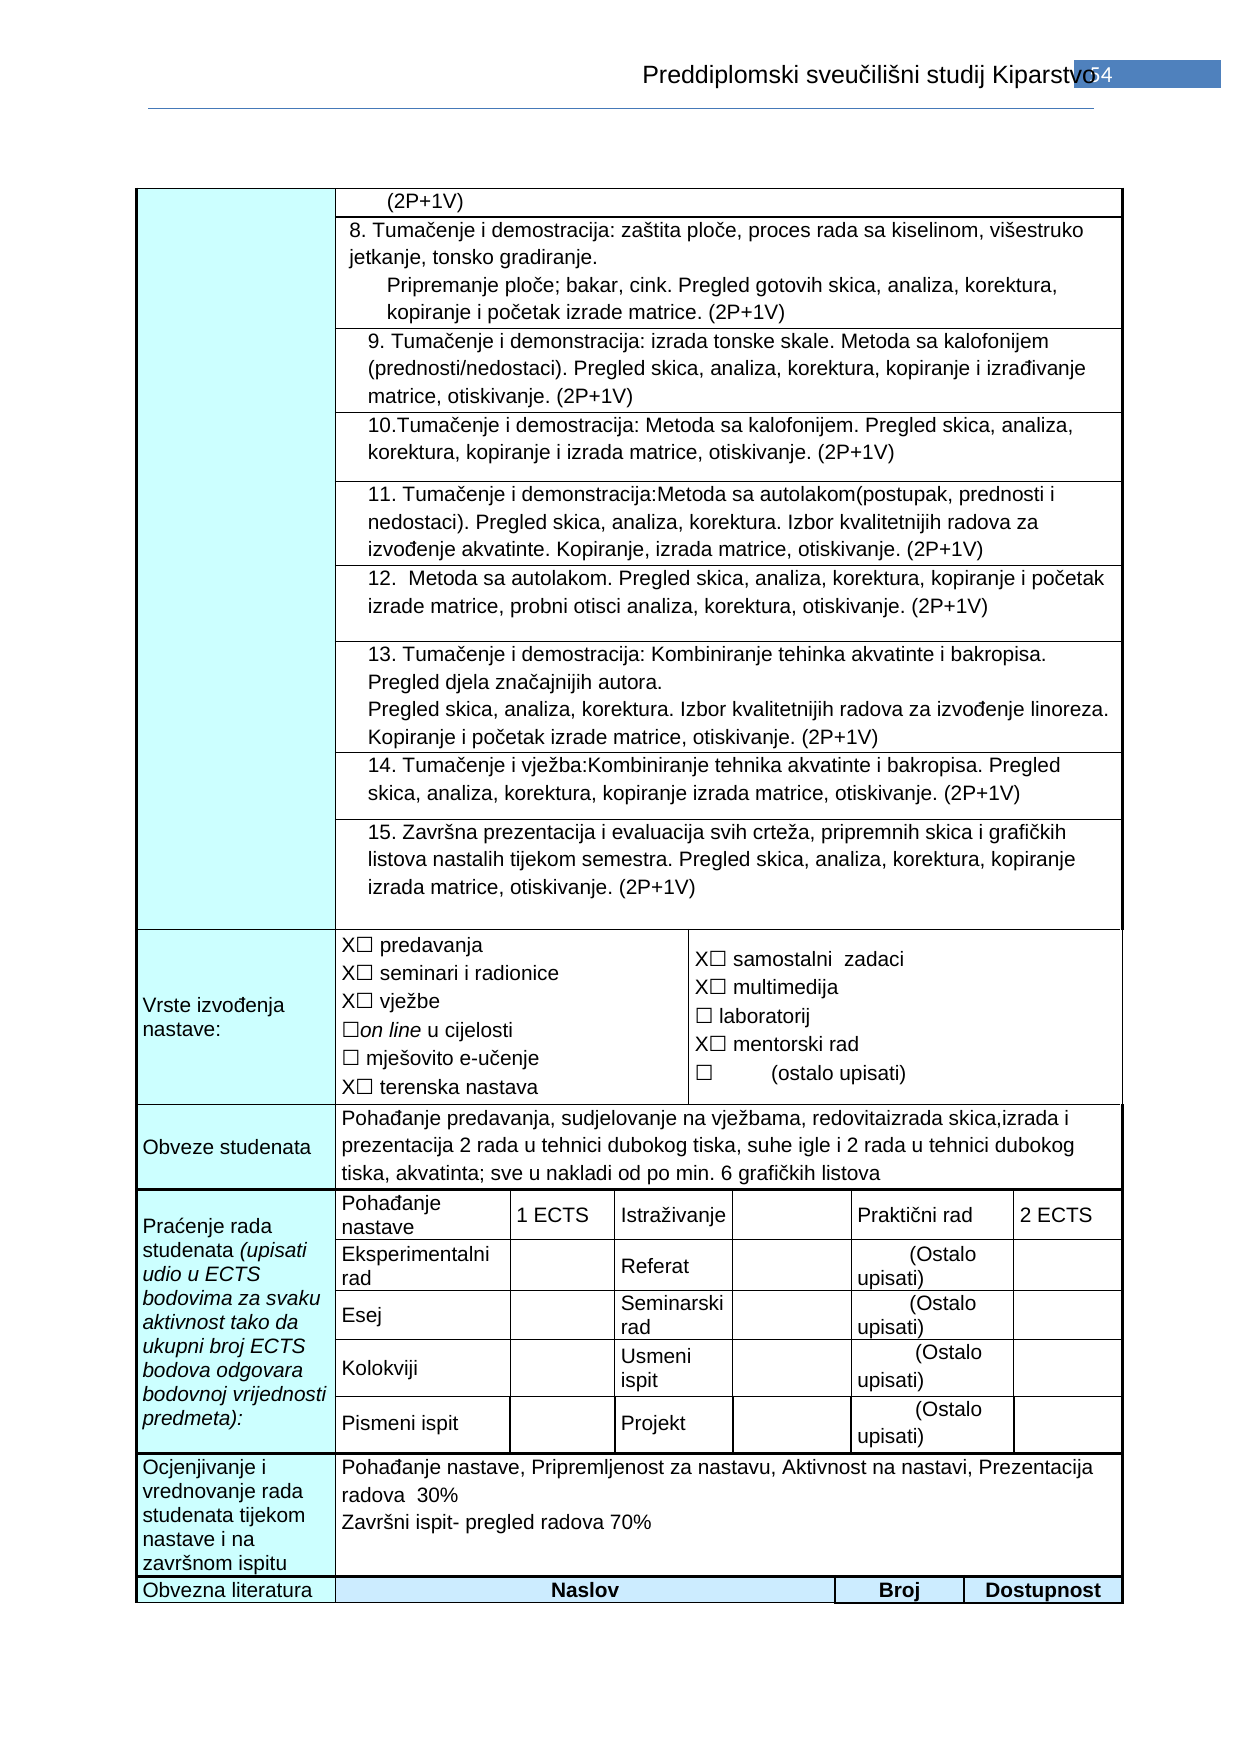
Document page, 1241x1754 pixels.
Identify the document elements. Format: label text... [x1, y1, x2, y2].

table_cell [836, 1578, 963, 1602]
table_cell [733, 1291, 851, 1339]
table_cell [1015, 1397, 1121, 1452]
table_cell Praćenje rada studenata (upisati udio u ECTS bodovima za svaku aktivnost tako da ukupni broj ECTS bodova odgovara bodovnoj vrijednosti predmeta): [138, 1191, 335, 1452]
table_cell Usmeni ispit [615, 1340, 732, 1396]
table_cell 8. Tumačenje i demostracija: zaštita ploče, proces rada sa kiselinom, višestruko jetkanje, tonsko gradiranje. Pripremanje ploče; bakar, cink. Pregled gotovih skica, analiza, korektura, kopiranje i početak izrade matrice. (2P+1V) [336, 218, 1121, 328]
table_cell 14. Tumačenje i vježba:Kombiniranje tehnika akvatinte i bakropisa. Pregled skica, analiza, korektura, kopiranje izrada matrice, otiskivanje. (2P+1V) [336, 753, 1121, 818]
table_cell (Ostalo upisati) [852, 1397, 1013, 1452]
table_cell 15. Završna prezentacija i evaluacija svih crteža, pripremnih skica i grafičkih listova nastalih tijekom semestra. Pregled skica, analiza, korektura, kopiranje izrada matrice, otiskivanje. (2P+1V) [336, 820, 1121, 929]
table_cell [1014, 1240, 1121, 1290]
table_cell 9. Tumačenje i demonstracija: izrada tonske skale. Metoda sa kalofonijem (prednosti/nedostaci). Pregled skica, analiza, korektura, kopiranje i izrađivanje matrice, otiskivanje. (2P+1V) [336, 329, 1121, 412]
table_cell Ocjenjivanje i vrednovanje rada studenata tijekom nastave i na završnom ispitu [138, 1455, 335, 1575]
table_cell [138, 1578, 335, 1602]
table_cell [511, 1240, 614, 1290]
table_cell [965, 1578, 1121, 1602]
table_cell (Ostalo upisati) [852, 1240, 1013, 1290]
table_cell Kolokviji [336, 1340, 510, 1396]
table_cell 10.Tumačenje i demostracija: Metoda sa kalofonijem. Pregled skica, analiza, korektura, kopiranje i izrada matrice, otiskivanje. (2P+1V) [336, 413, 1121, 481]
table_cell [733, 1240, 851, 1290]
table_cell Pohađanje predavanja, sudjelovanje na vježbama, redovitaizrada skica,izrada i prezentacija 2 rada u tehnici dubokog tiska, suhe igle i 2 rada u tehnici dubokog tiska, akvatinta; sve u nakladi od po min. 6 grafičkih listova [336, 1104, 1121, 1188]
table_cell [733, 1191, 851, 1239]
table_cell (Ostalo upisati) [852, 1340, 1013, 1396]
table_cell Eksperimentalni rad [336, 1240, 510, 1290]
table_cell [336, 189, 1121, 216]
table_cell [733, 1340, 851, 1396]
table_cell X☐ samostalni zadaci X☐ multimedija ☐ laboratorij X☐ mentorski rad ☐ (ostalo upisati) [689, 929, 1122, 1104]
table_cell Seminarski rad [615, 1291, 732, 1339]
table_cell Naslov [336, 1578, 834, 1602]
table_cell 1 ECTS [511, 1191, 614, 1239]
table_cell Pismeni ispit [336, 1397, 509, 1452]
table_cell Istraživanje [615, 1191, 732, 1239]
table_cell Referat [615, 1240, 732, 1290]
table_cell 13. Tumačenje i demostracija: Kombiniranje tehinka akvatinte i bakropisa. Pregled djela značajnijih autora. Pregled skica, analiza, korektura. Izbor kvalitetnijih radova za izvođenje linoreza. Kopiranje i početak izrade matrice, otiskivanje. (2P+1V) [336, 642, 1121, 752]
table_cell [511, 1340, 614, 1396]
table_cell 11. Tumačenje i demonstracija:Metoda sa autolakom(postupak, prednosti i nedostaci). Pregled skica, analiza, korektura. Izbor kvalitetnijih radova za izvođenje akvatinte. Kopiranje, izrada matrice, otiskivanje. (2P+1V) [336, 482, 1121, 565]
table_cell X☐ predavanja X☐ seminari i radionice X☐ vježbe ☐on line u cijelosti ☐ mješovito e-učenje X☐ terenska nastava [336, 930, 688, 1104]
table_cell 2 ECTS [1014, 1191, 1121, 1239]
table_cell 12. Metoda sa autolakom. Pregled skica, analiza, korektura, kopiranje i početak izrade matrice, probni otisci analiza, korektura, otiskivanje. (2P+1V) [336, 566, 1121, 641]
table_cell Pohađanje nastave, Pripremljenost za nastavu, Aktivnost na nastavi, Prezentacija radova 30% Završni ispit- pregled radova 70% [336, 1455, 1121, 1575]
table_cell [734, 1397, 850, 1452]
table_cell [511, 1397, 614, 1452]
table_cell Vrste izvođenja nastave: [138, 930, 335, 1104]
table_cell (Ostalo upisati) [852, 1291, 1013, 1339]
table_cell [511, 1291, 614, 1339]
table_cell Projekt [616, 1397, 732, 1452]
table_cell [1014, 1291, 1121, 1339]
table_cell Pohađanje nastave [336, 1191, 510, 1239]
table_cell Praktični rad [852, 1191, 1013, 1239]
table_cell [1014, 1340, 1121, 1396]
table_cell Esej [336, 1291, 510, 1339]
table_cell Obveze studenata [138, 1105, 335, 1188]
